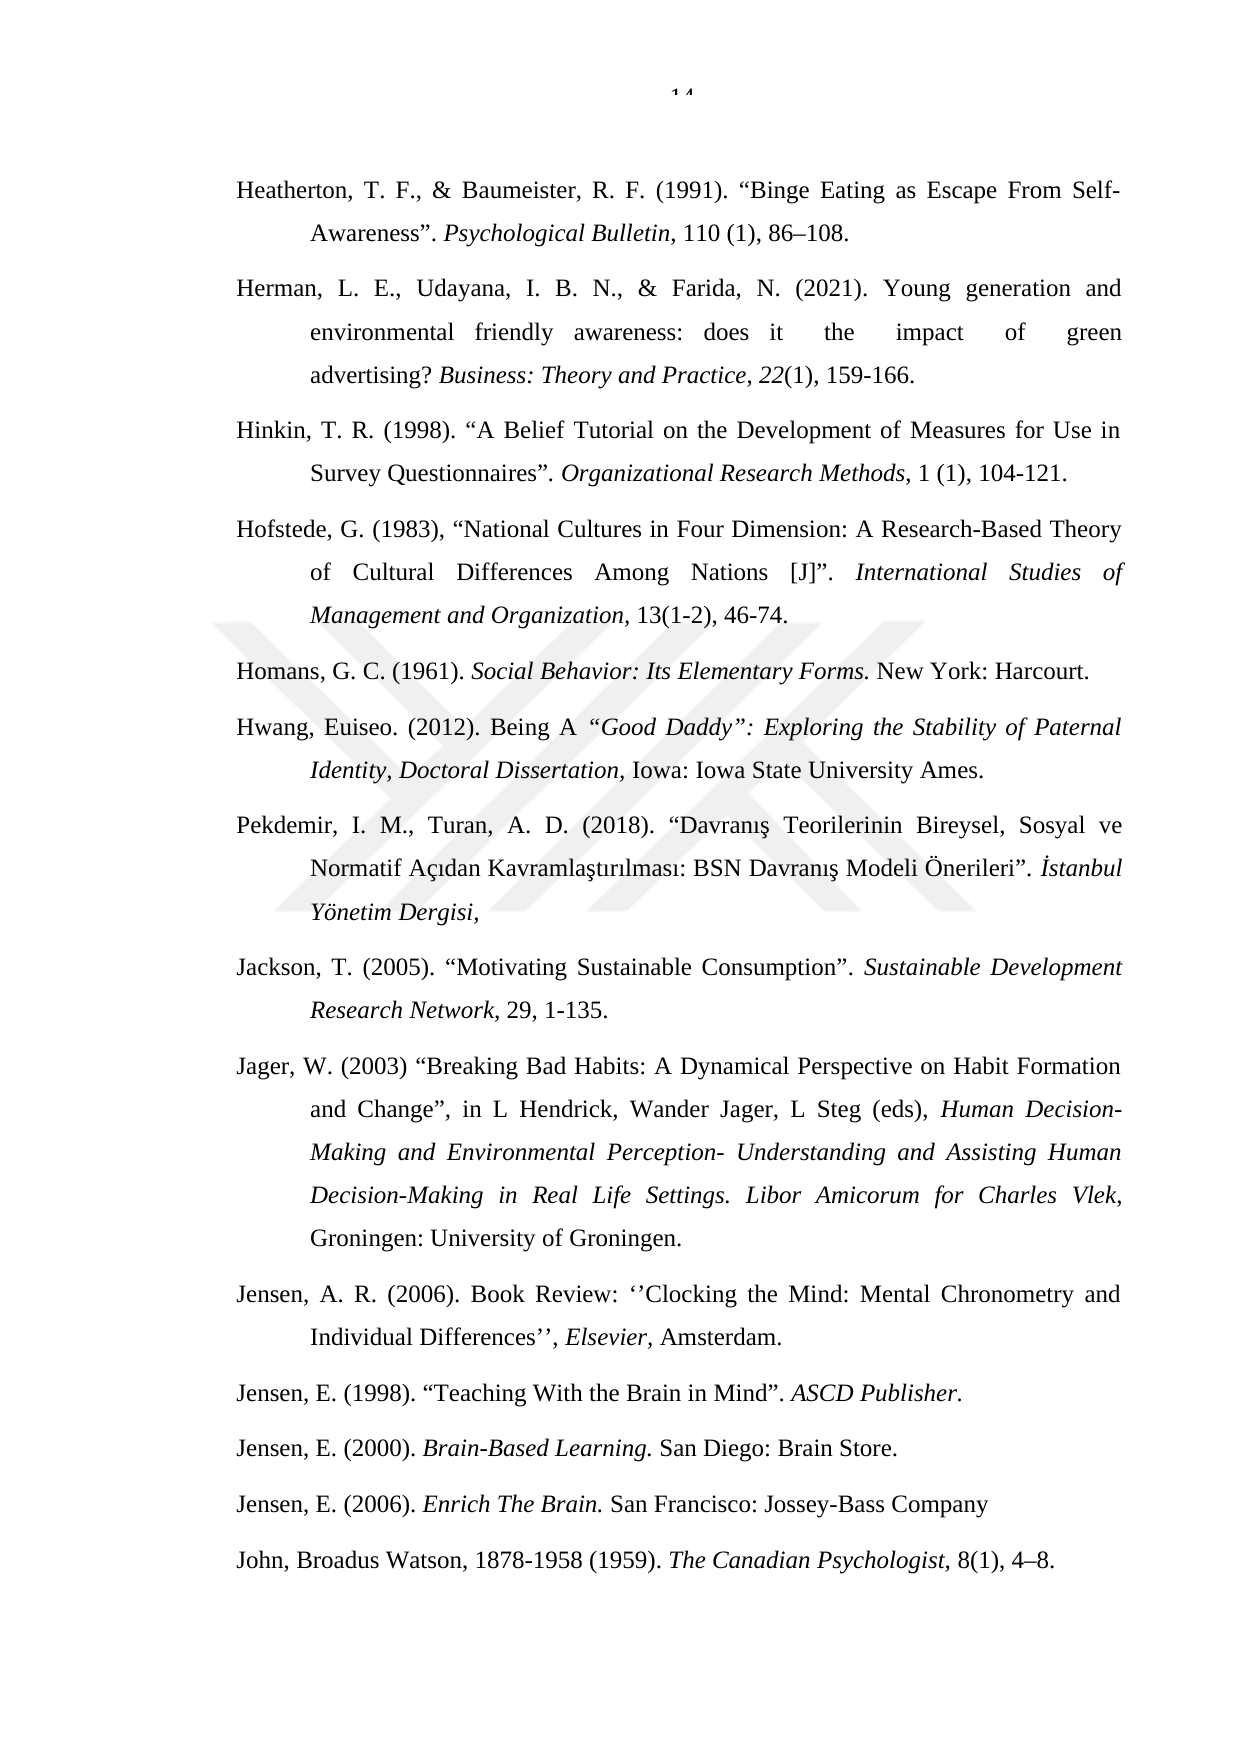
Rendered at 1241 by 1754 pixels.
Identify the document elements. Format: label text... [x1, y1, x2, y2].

text Jackson, T. (2005). “Motivating Sustainable Consumption”. Sustainable Development Research Network, 29, 1-135. [236, 952, 1122, 1024]
text Jensen, E. (2000). Brain-Based Learning. San Diego: Brain Store. [236, 1433, 1163, 1462]
text John, Broadus Watson, 1878-1958 (1959). The Canadian Psychologist, 8(1), 4–8. [236, 1545, 1163, 1573]
picture [210, 616, 980, 919]
text Herman, L. E., Udayana, I. B. N., & Farida, N. (2021). Young generation and environmental friendly awareness: does it the impact of green advertising? Business: Theory and Practice, 22(1), 159-166. [236, 273, 1122, 388]
text Jensen, E. (2006). Enrich The Brain. San Francisco: Jossey-Bass Company [236, 1489, 1163, 1518]
text Heatherton, T. F., & Baumeister, R. F. (1991). “Binge Eating as Escape From Self- Awareness”. Psychological Bulletin, 110 (1), 86–108. [236, 175, 1122, 247]
text Homans, G. C. (1961). Social Behavior: Its Elementary Forms. New York: Harcourt. [236, 656, 1163, 685]
text Hofstede, G. (1983), “National Cultures in Four Dimension: A Research-Based Theory of Cultural Differences Among Nations [J]”. International Studies of Management and Organization, 13(1-2), 46-74. [236, 514, 1123, 629]
text Hwang, Euiseo. (2012). Being A “Good Daddy”: Exploring the Stability of Paternal Identity, Doctoral Dissertation, Iowa: Iowa State University Ames. [236, 712, 1122, 783]
text Hinkin, T. R. (1998). “A Belief Tutorial on the Development of Measures for Use in Survey Questionnaires”. Organizational Research Methods, 1 (1), 104-121. [236, 415, 1122, 487]
text Pekdemir, I. M., Turan, A. D. (2018). “Davranış Teorilerinin Bireysel, Sosyal ve Normatif Açıdan Kavramlaştırılması: BSN Davranış Modeli Önerileri”. İstanbul Yönetim Dergisi, [236, 810, 1122, 925]
text Jensen, E. (1998). “Teaching With the Brain in Mind”. ASCD Publisher. [236, 1378, 1163, 1407]
text Jensen, A. R. (2006). Book Review: ‘’Clocking the Mind: Mental Chronometry and Individual Differences’’, Elsevier, Amsterdam. [236, 1279, 1122, 1351]
text Jager, W. (2003) “Breaking Bad Habits: A Dynamical Perspective on Habit Formation and Change”, in L Hendrick, Wander Jager, L Steg (eds), Human Decision- Making and Environmental Perception- Understanding and Assisting Human Decision-Making in Real Life Settings. Libor Amicorum for Charles Vlek, Groningen: University of Groningen. [236, 1051, 1122, 1252]
